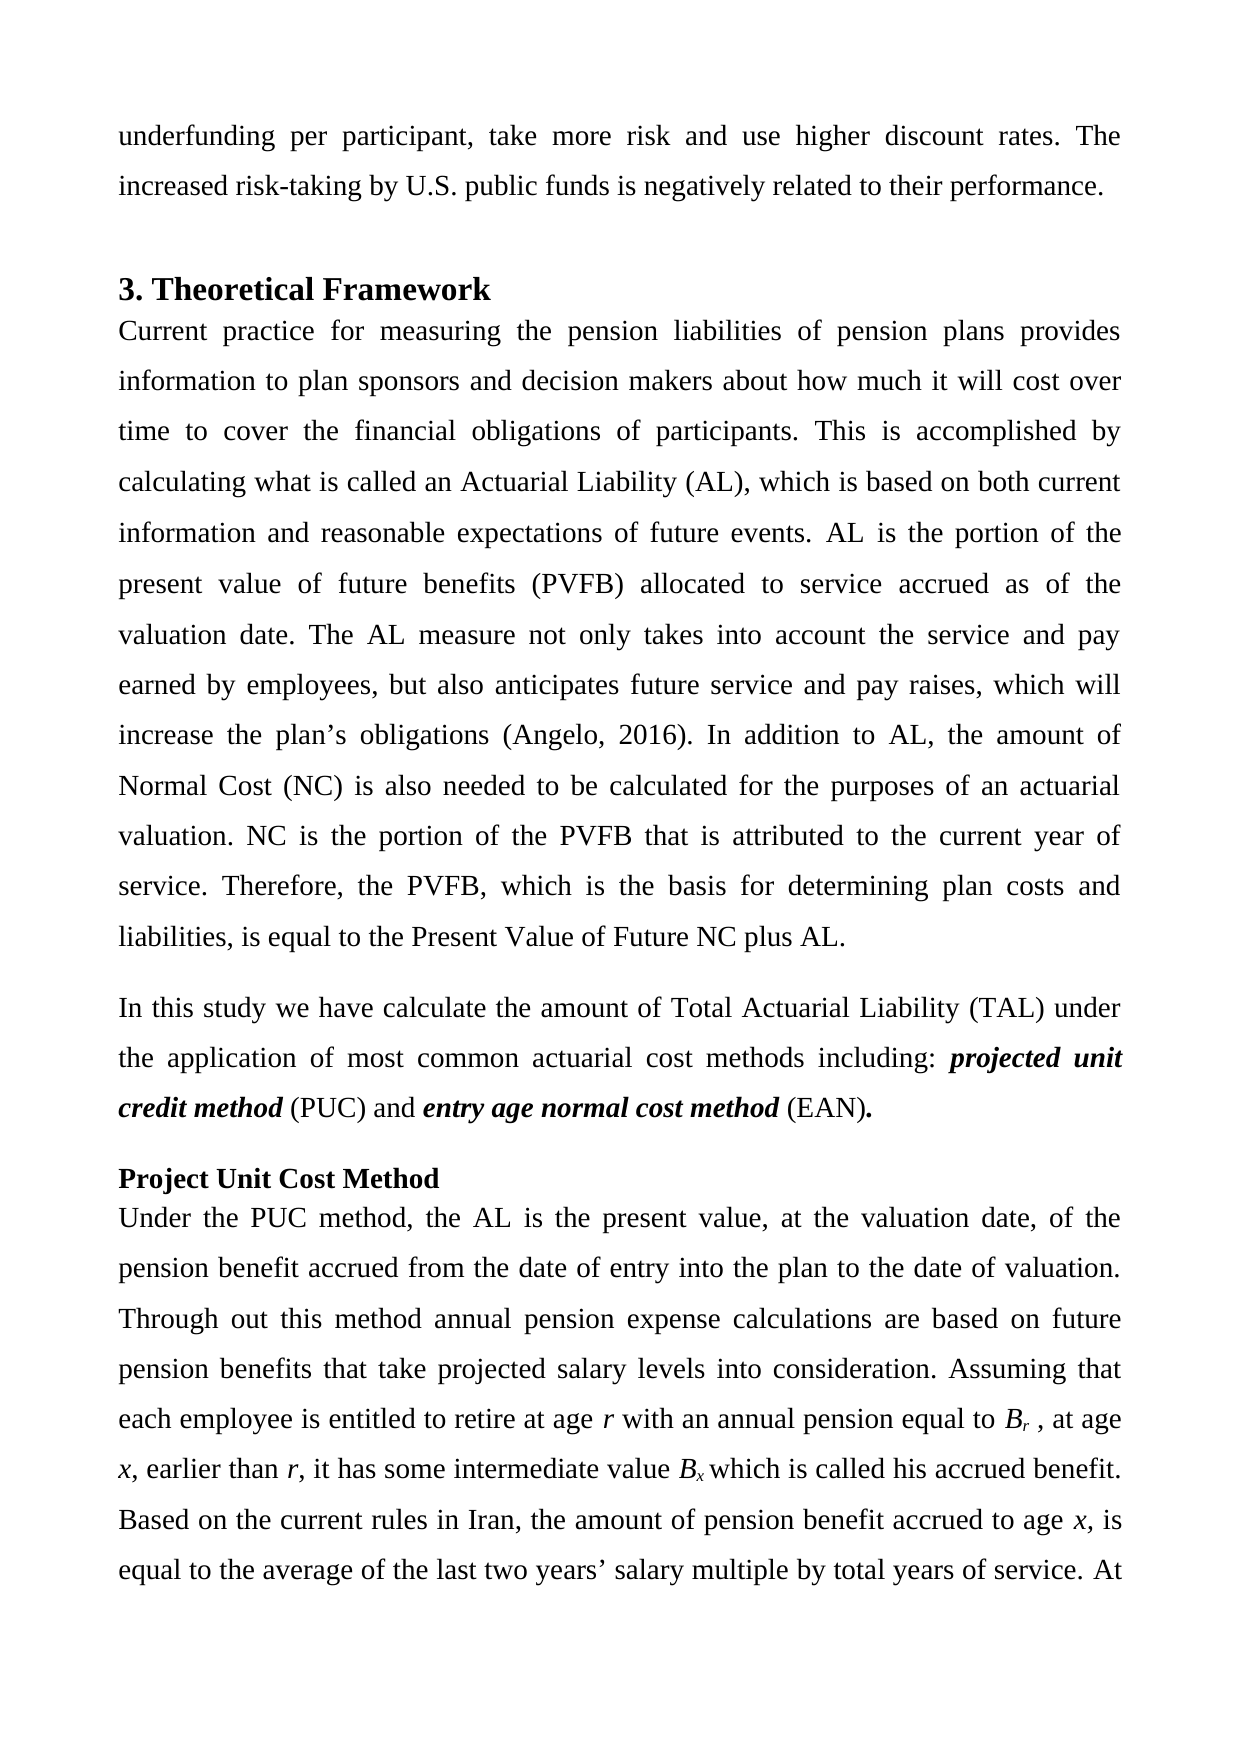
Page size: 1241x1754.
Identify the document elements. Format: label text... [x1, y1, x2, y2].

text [118, 118, 1122, 202]
text In this study we have calculate the amount of Total Actuarial Liability (TAL) under the application of most common actuarial cost methods including: projected unit credit method (PUC) and entry age normal cost method (EAN). [118, 990, 1122, 1124]
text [118, 1200, 1122, 1586]
subtitle Project Unit Cost Method [118, 1162, 1122, 1195]
text Current practice for measuring the pension liabilities of pension plans provides information to plan sponsors and decision makers about how much it will cost over time to cover the financial obligations of participants. This is accomplished by calculating what is called an Actuarial Liability (AL), which is based on both current information and reasonable expectations of future events. AL is the portion of the present value of future benefits (PVFB) allocated to service accrued as of the valuation date. The AL measure not only takes into account the service and pay earned by employees, but also anticipates future service and pay raises, which will increase the plan’s obligations (Angelo, 2016). In addition to AL, the amount of Normal Cost (NC) is also needed to be calculated for the purposes of an actuarial valuation. NC is the portion of the PVFB that is attributed to the current year of service. Therefore, the PVFB, which is the basis for determining plan costs and liabilities, is equal to the Present Value of Future NC plus AL. [118, 313, 1122, 952]
subtitle 3. Theoretical Framework [118, 269, 1122, 307]
